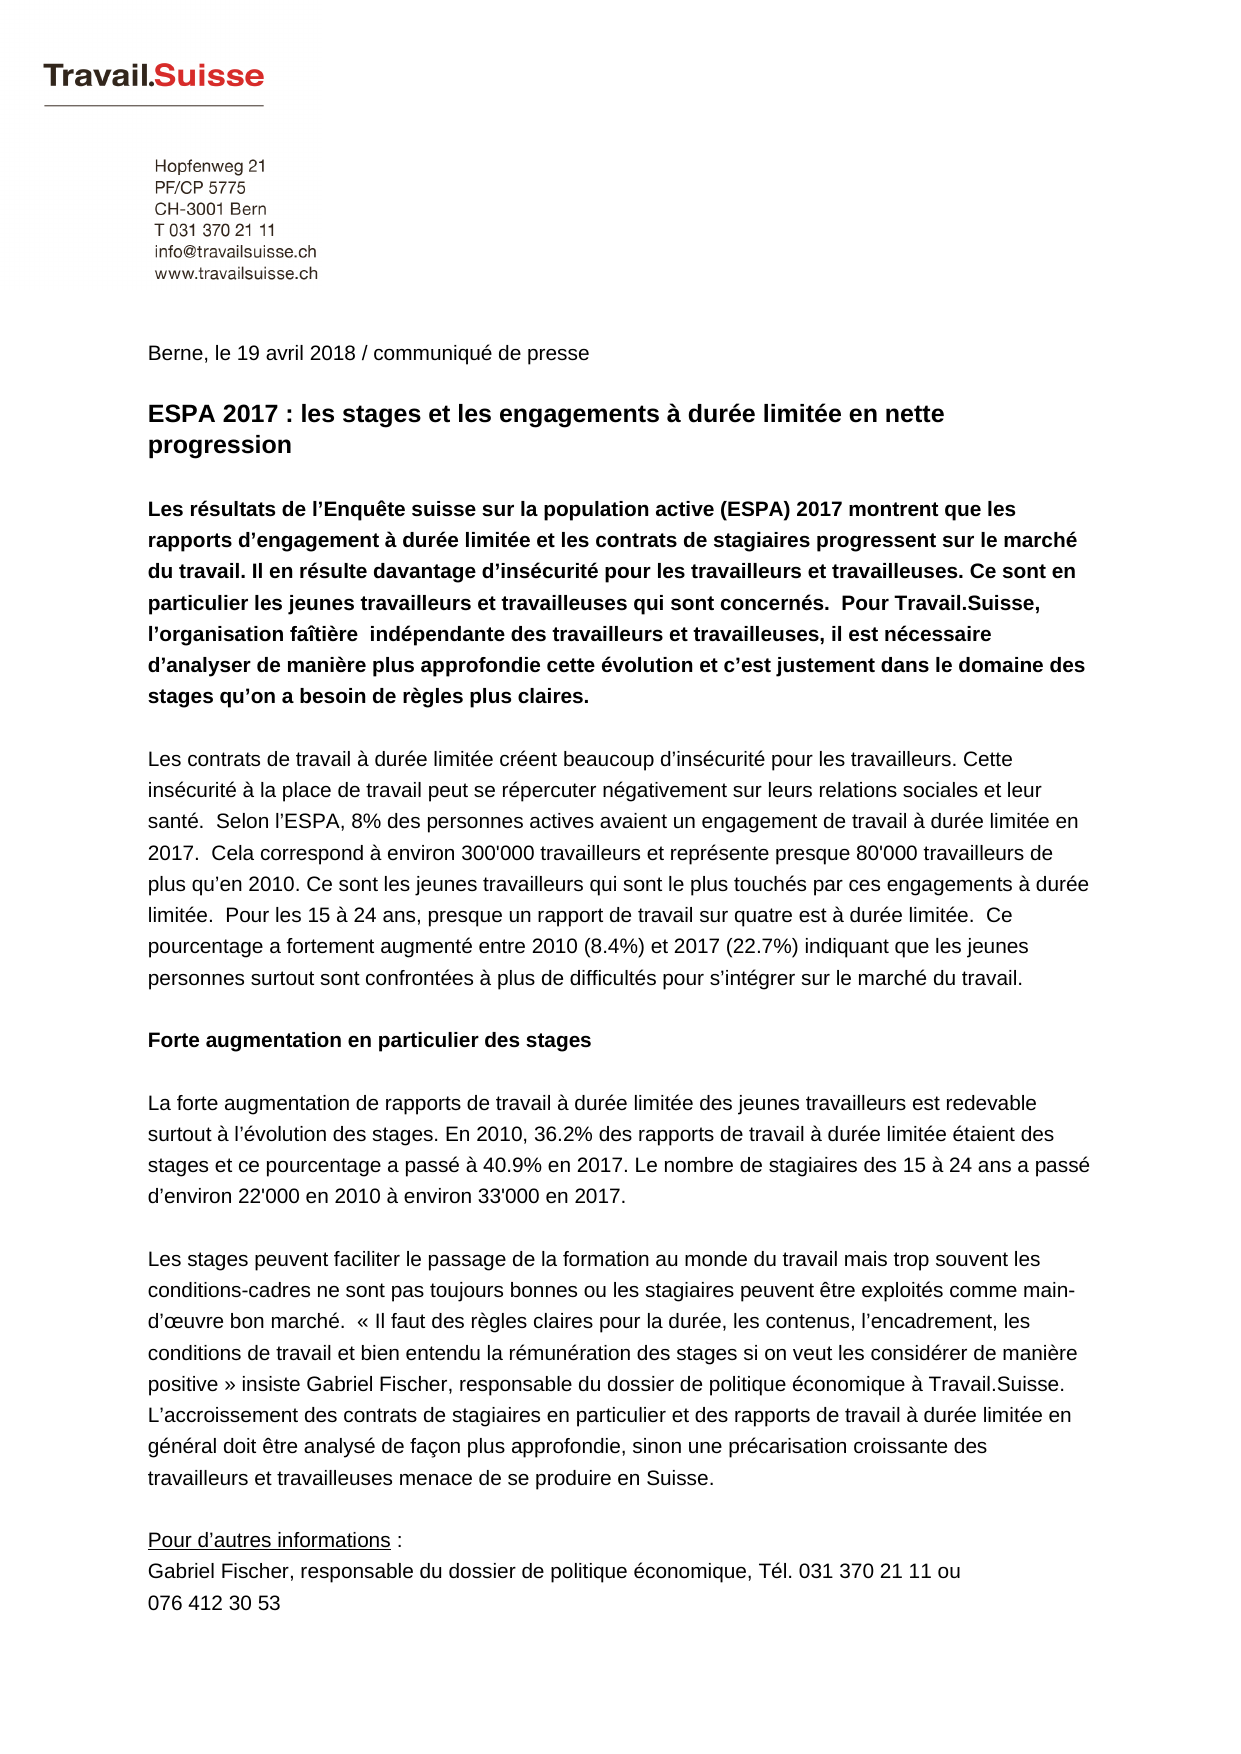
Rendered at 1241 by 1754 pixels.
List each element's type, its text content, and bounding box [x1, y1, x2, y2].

text Les résultats de l’Enquête suisse sur la population active (ESPA) 2017 montrent que les rapports d’engagement à durée limitée et les contrats de stagiaires progressent sur le marché du travail. Il en résulte davantage d’insécurité pour les travailleurs et travailleuses. Ce sont en particulier les jeunes travailleurs et travailleuses qui sont concernés. Pour Travail.Suisse, l’organisation faîtière indépendante des travailleurs et travailleuses, il est nécessaire d’analyser de manière plus approfondie cette évolution et c’est justement dans le domaine des stages qu’on a besoin de règles plus claires. [148, 491, 1093, 710]
text ESPA 2017 : les stages et les engagements à durée limitée en nette progression [148, 398, 1093, 460]
text Berne, le 19 avril 2018 / communiqué de presse [148, 335, 1093, 366]
text Les stages peuvent faciliter le passage de la formation au monde du travail mais trop souvent les conditions-cadres ne sont pas toujours bonnes ou les stagiaires peuvent être exploités comme main-d’œuvre bon marché. « Il faut des règles claires pour la durée, les contenus, l’encadrement, les conditions de travail et bien entendu la rémunération des stages si on veut les considérer de manière positive » insiste Gabriel Fischer, responsable du dossier de politique économique à Travail.Suisse. L’accroissement des contrats de stagiaires en particulier et des rapports de travail à durée limitée en général doit être analysé de façon plus approfondie, sinon une précarisation croissante des travailleurs et travailleuses menace de se produire en Suisse. [148, 1241, 1093, 1491]
picture [0, 0, 322, 290]
text La forte augmentation de rapports de travail à durée limitée des jeunes travailleurs est redevable surtout à l’évolution des stages. En 2010, 36.2% des rapports de travail à durée limitée étaient des stages et ce pourcentage a passé à 40.9% en 2017. Le nombre de stagiaires des 15 à 24 ans a passé d’environ 22'000 en 2010 à environ 33'000 en 2017. [148, 1085, 1093, 1210]
text Les contrats de travail à durée limitée créent beaucoup d’insécurité pour les travailleurs. Cette insécurité à la place de travail peut se répercuter négativement sur leurs relations sociales et leur santé. Selon l’ESPA, 8% des personnes actives avaient un engagement de travail à durée limitée en 2017. Cela correspond à environ 300'000 travailleurs et représente presque 80'000 travailleurs de plus qu’en 2010. Ce sont les jeunes travailleurs qui sont le plus touchés par ces engagements à durée limitée. Pour les 15 à 24 ans, presque un rapport de travail sur quatre est à durée limitée. Ce pourcentage a fortement augmenté entre 2010 (8.4%) et 2017 (22.7%) indiquant que les jeunes personnes surtout sont confrontées à plus de difficultés pour s’intégrer sur le marché du travail. [148, 741, 1093, 991]
text Pour d’autres informations : [148, 1523, 1093, 1554]
text 076 412 30 53 [148, 1585, 1093, 1616]
text Forte augmentation en particulier des stages [148, 1023, 1093, 1054]
text Gabriel Fischer, responsable du dossier de politique économique, Tél. 031 370 21 11 ou [148, 1554, 1093, 1585]
